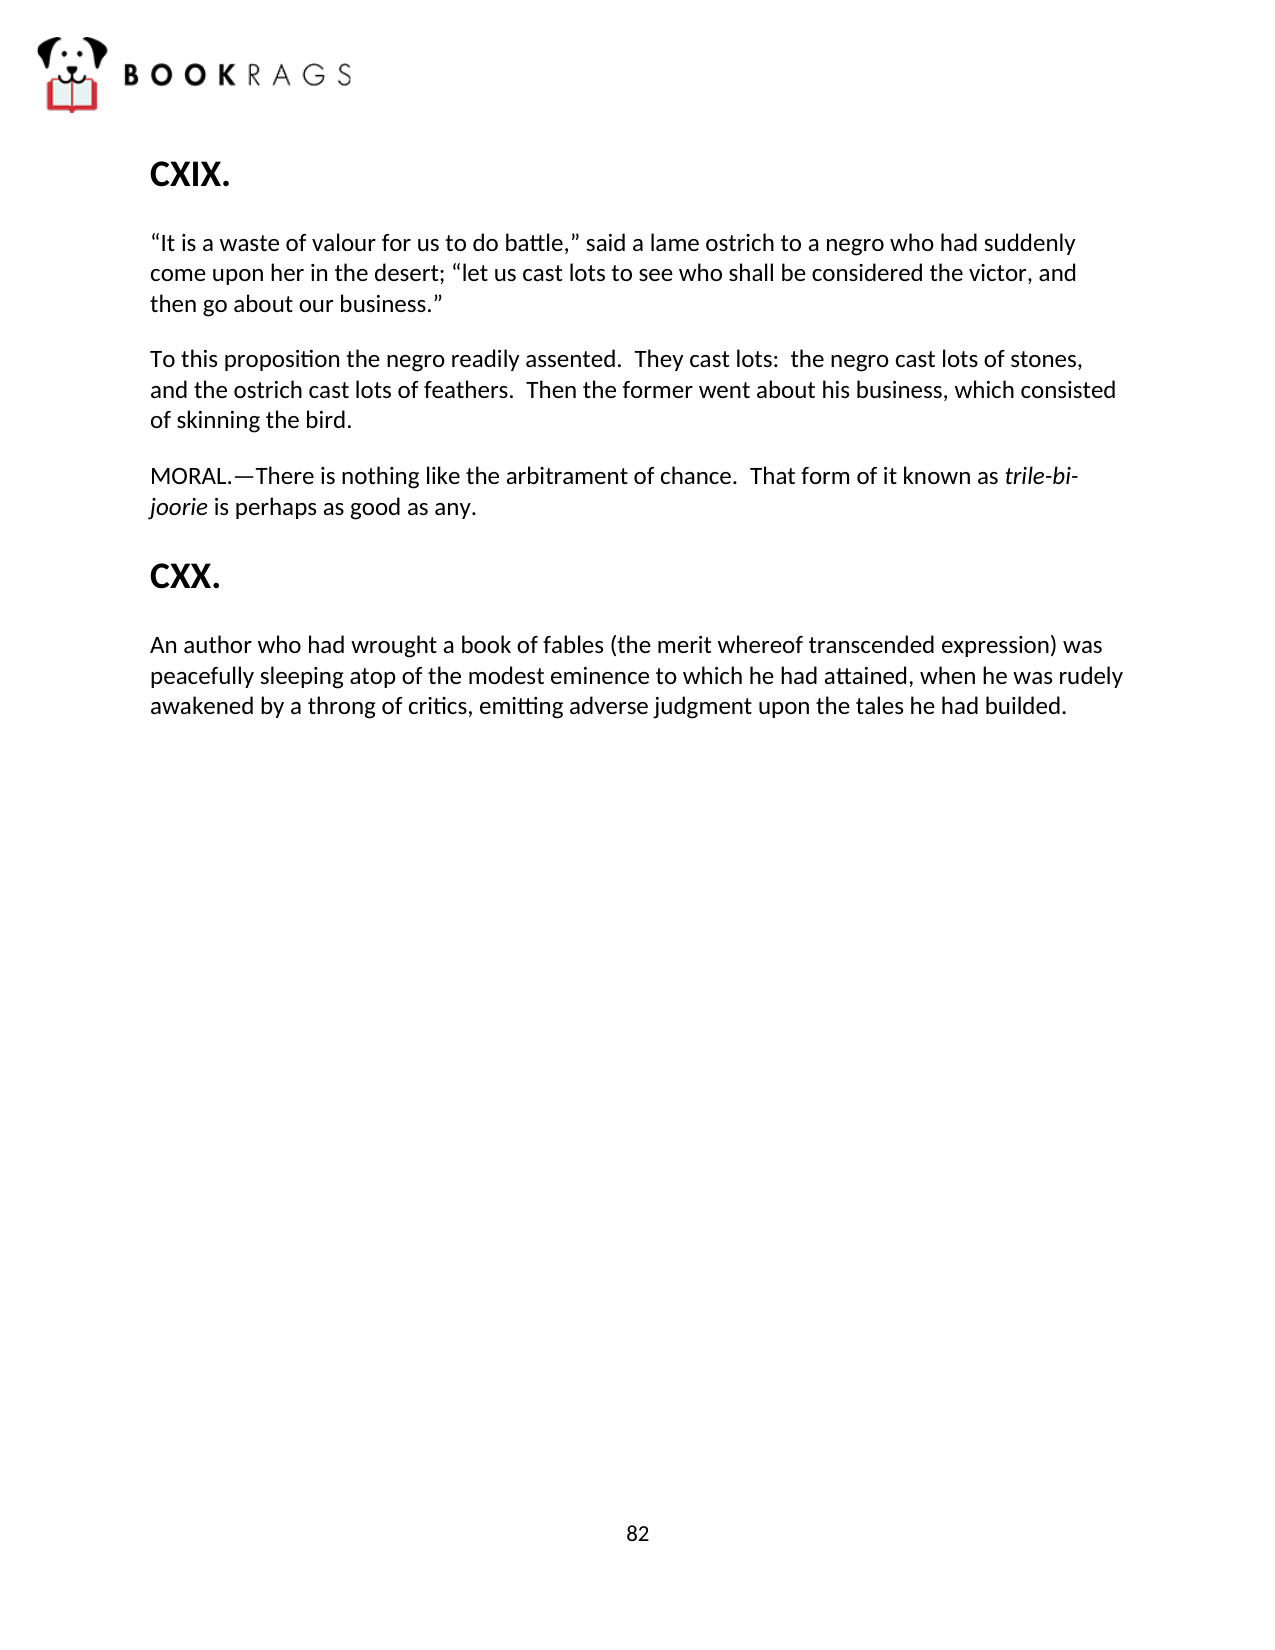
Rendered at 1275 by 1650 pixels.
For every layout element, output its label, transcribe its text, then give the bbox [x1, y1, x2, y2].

text CXX. [150, 552, 1125, 598]
text “It is a waste of valour for us to do battle,” said a lame ostrich to a negro who had suddenly come upon her in the desert; “let us cast lots to see who shall be considered the victor, and then go about our business.” [150, 227, 1125, 318]
text CXIX. [150, 150, 1125, 196]
text MORAL.—­There is nothing like the arbitrament of chance. That form of it known as trile-bi-joorie is perhaps as good as any. [150, 460, 1125, 521]
text An author who had wrought a book of fables (the merit whereof transcended expression) was peacefully sleeping atop of the modest eminence to which he had attained, when he was rudely awakened by a throng of critics, emitting adverse judgment upon the tales he had builded. [150, 629, 1125, 721]
text To this proposition the negro readily assented. They cast lots: the negro cast lots of stones, and the ostrich cast lots of feathers. Then the former went about his business, which consisted of skinning the bird. [150, 343, 1125, 435]
picture [37, 37, 351, 113]
